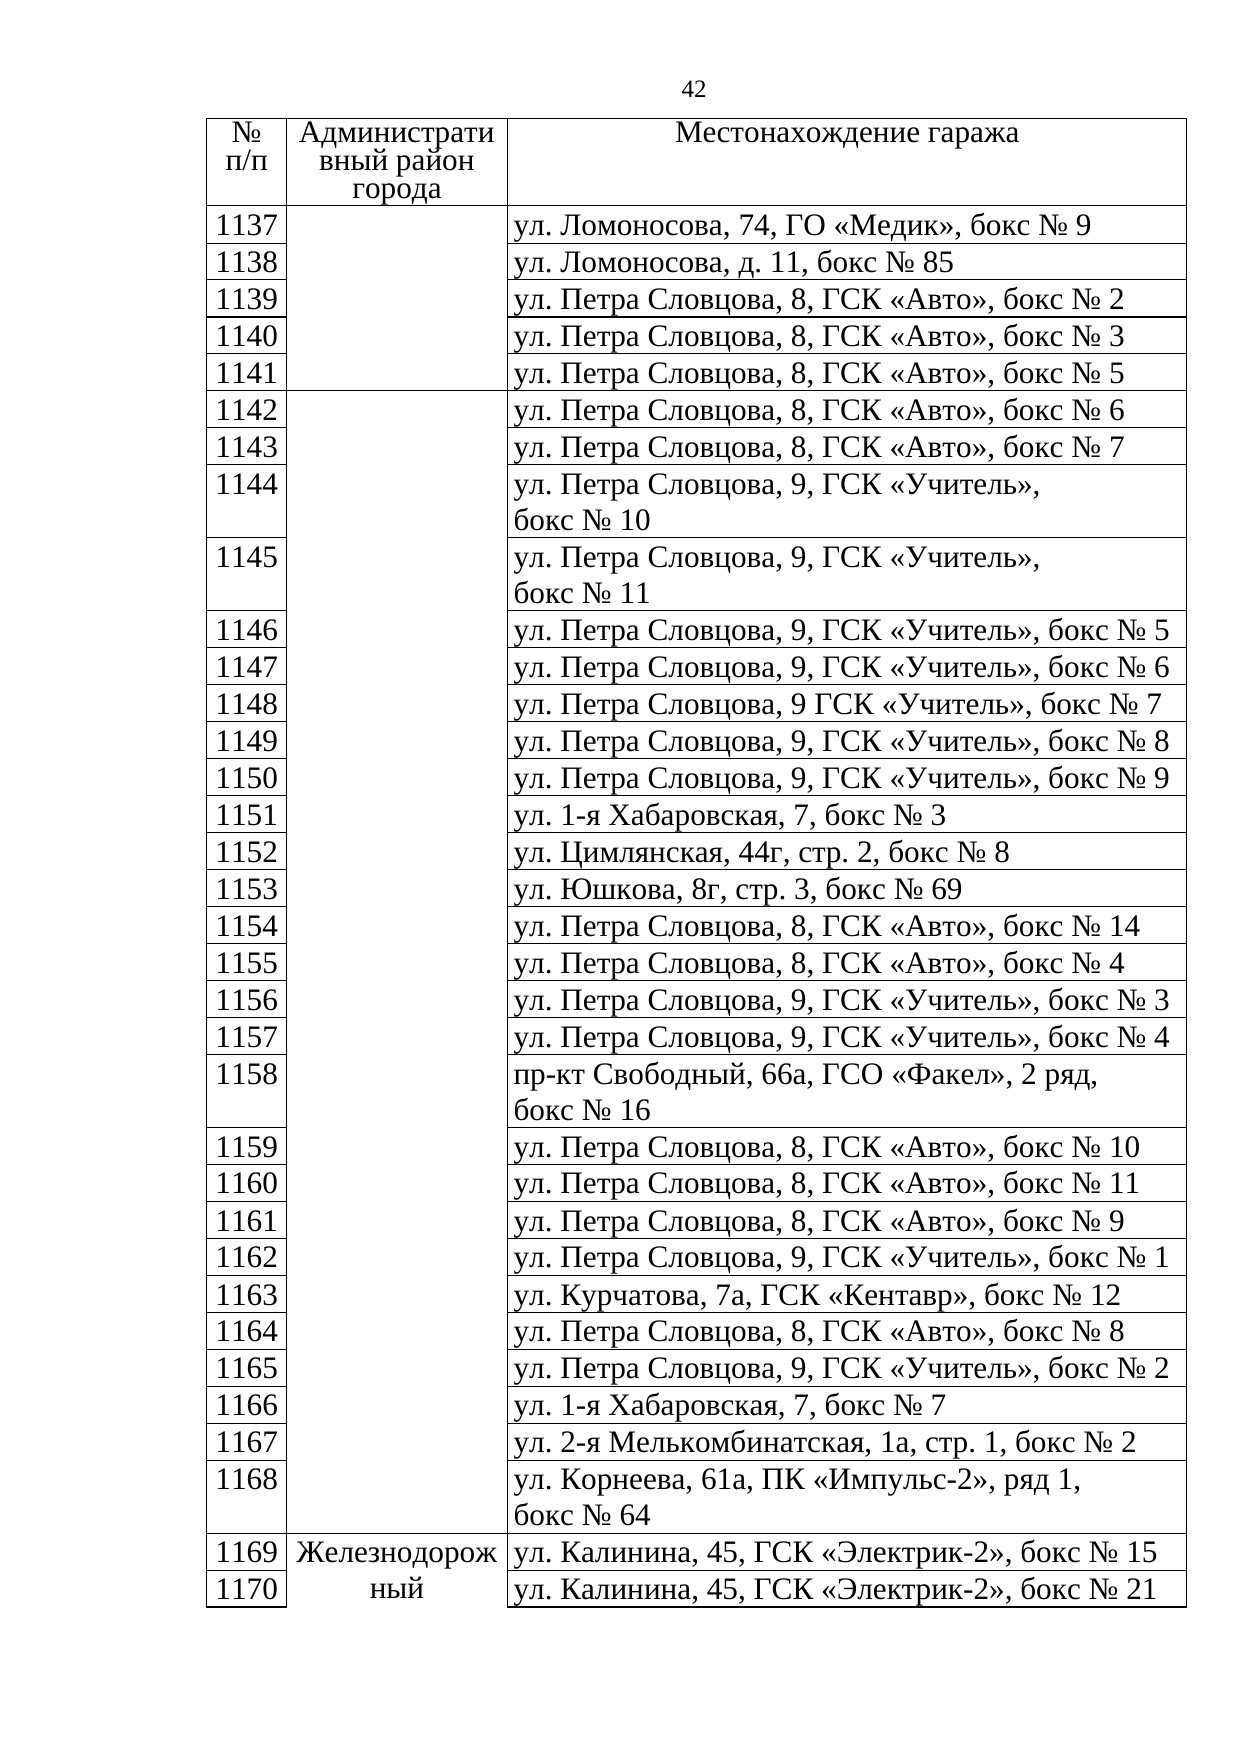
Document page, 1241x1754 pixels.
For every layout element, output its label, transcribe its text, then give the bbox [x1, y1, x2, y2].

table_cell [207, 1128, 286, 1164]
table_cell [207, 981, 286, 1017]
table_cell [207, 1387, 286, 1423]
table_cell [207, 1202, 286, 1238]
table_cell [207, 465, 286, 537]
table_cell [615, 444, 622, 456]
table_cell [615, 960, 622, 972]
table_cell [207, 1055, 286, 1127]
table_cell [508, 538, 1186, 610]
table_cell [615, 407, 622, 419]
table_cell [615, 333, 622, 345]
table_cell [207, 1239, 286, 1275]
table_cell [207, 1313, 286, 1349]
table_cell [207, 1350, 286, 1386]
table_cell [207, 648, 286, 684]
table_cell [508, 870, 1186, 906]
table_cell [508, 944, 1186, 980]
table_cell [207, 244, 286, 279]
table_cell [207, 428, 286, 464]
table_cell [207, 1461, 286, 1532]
table_header № п/п [207, 119, 286, 205]
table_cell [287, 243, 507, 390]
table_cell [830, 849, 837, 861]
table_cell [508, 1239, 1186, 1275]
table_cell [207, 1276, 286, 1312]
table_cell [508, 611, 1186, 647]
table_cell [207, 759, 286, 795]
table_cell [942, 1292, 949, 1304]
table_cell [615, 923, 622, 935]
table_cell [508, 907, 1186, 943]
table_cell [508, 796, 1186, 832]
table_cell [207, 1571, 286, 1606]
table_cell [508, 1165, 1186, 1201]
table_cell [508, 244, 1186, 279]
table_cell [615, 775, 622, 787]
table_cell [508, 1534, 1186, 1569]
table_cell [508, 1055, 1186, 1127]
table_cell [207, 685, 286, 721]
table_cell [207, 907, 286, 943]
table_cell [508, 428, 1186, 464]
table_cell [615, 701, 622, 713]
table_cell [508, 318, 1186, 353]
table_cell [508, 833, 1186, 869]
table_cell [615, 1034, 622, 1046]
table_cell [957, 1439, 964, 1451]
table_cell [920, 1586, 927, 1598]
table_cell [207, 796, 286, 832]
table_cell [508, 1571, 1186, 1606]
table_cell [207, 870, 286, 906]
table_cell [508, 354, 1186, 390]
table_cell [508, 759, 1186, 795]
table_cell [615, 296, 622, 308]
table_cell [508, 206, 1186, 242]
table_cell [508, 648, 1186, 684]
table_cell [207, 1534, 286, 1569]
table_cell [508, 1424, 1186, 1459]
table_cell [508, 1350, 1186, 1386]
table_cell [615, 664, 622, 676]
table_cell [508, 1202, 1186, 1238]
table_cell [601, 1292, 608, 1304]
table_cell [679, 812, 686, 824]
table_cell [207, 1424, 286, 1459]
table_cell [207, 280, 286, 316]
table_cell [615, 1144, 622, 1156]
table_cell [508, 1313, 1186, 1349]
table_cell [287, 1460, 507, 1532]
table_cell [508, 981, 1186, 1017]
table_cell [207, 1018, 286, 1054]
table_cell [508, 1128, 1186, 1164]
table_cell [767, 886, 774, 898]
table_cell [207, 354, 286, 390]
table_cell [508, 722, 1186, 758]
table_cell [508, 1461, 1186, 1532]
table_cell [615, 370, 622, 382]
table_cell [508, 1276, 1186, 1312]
table_header Местонахождение гаража [508, 119, 1186, 205]
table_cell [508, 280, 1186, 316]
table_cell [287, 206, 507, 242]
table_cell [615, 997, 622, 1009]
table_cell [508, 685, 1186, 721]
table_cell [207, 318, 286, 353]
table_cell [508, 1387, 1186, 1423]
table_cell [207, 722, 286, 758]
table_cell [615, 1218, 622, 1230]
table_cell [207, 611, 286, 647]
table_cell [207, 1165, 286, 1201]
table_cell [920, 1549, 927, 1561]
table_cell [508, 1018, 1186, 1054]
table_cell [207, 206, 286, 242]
table_header Административный район города [287, 119, 507, 205]
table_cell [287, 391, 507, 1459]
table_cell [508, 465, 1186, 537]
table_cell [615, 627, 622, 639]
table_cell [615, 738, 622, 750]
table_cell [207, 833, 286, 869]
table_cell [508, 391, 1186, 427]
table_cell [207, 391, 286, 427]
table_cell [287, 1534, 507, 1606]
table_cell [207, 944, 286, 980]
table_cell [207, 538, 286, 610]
